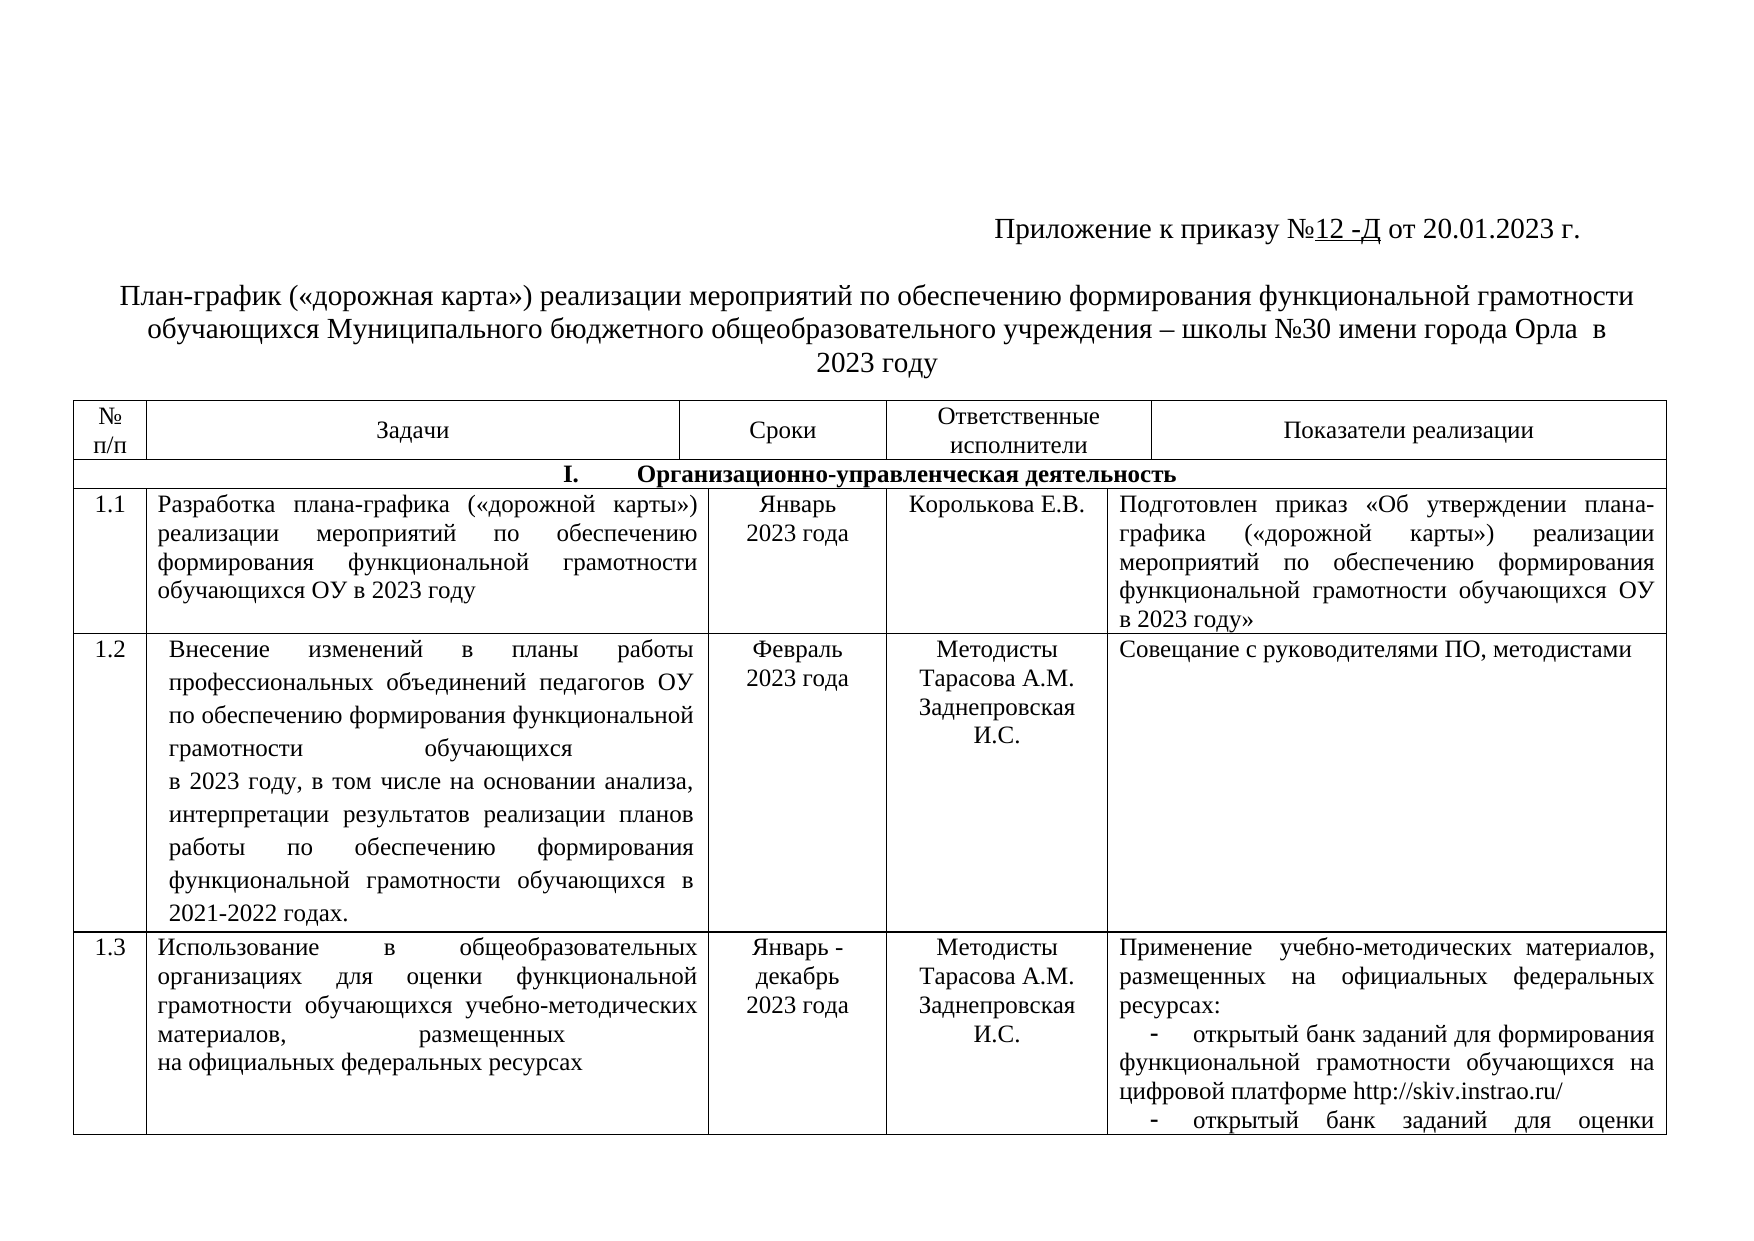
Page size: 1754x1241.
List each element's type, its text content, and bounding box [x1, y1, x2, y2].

table_cell Подготовлен приказ «Об утверждении плана-графика («дорожной карты») реализации мероприятий по обеспечению формирования функциональной грамотности обучающихся ОУ в 2023 году» [1108, 489, 1666, 633]
table_header Показатели реализации [1152, 401, 1666, 458]
table_cell 1.2 [74, 634, 146, 931]
table_cell Январь 2023 года [709, 489, 886, 633]
table_cell 1.1 [74, 489, 146, 633]
table_cell [147, 634, 708, 931]
table_cell Методисты Тарасова А.М. Заднепровская И.С. [887, 634, 1107, 931]
table_header Ответственные исполнители [887, 401, 1151, 458]
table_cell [147, 933, 708, 1134]
text План-график («дорожная карта») реализации мероприятий по обеспечению формирования функциональной грамотности обучающихся Муниципального бюджетного общеобразовательного учреждения – школы №30 имени города Орла в 2023 году [118, 278, 1636, 378]
table_header № п/п [74, 401, 146, 458]
table_cell Организационно-управленческая деятельность [74, 460, 1666, 488]
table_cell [887, 933, 1107, 1134]
table_header Приложение к приказу №12 -Д от 20.01.2023 г. [902, 177, 1672, 244]
table_header Задачи [147, 401, 679, 458]
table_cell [709, 933, 886, 1134]
table_cell Разработка плана-графика («дорожной карты») реализации мероприятий по обеспечению формирования функциональной грамотности обучающихся ОУ в 2023 году [147, 489, 708, 633]
table_header Сроки [680, 401, 886, 458]
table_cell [1108, 933, 1666, 1134]
table_cell Февраль 2023 года [709, 634, 886, 931]
table_cell Совещание с руководителями ПО, методистами [1108, 634, 1666, 931]
table_cell 1.3 [74, 933, 146, 1134]
table_cell Королькова Е.В. [887, 489, 1107, 633]
